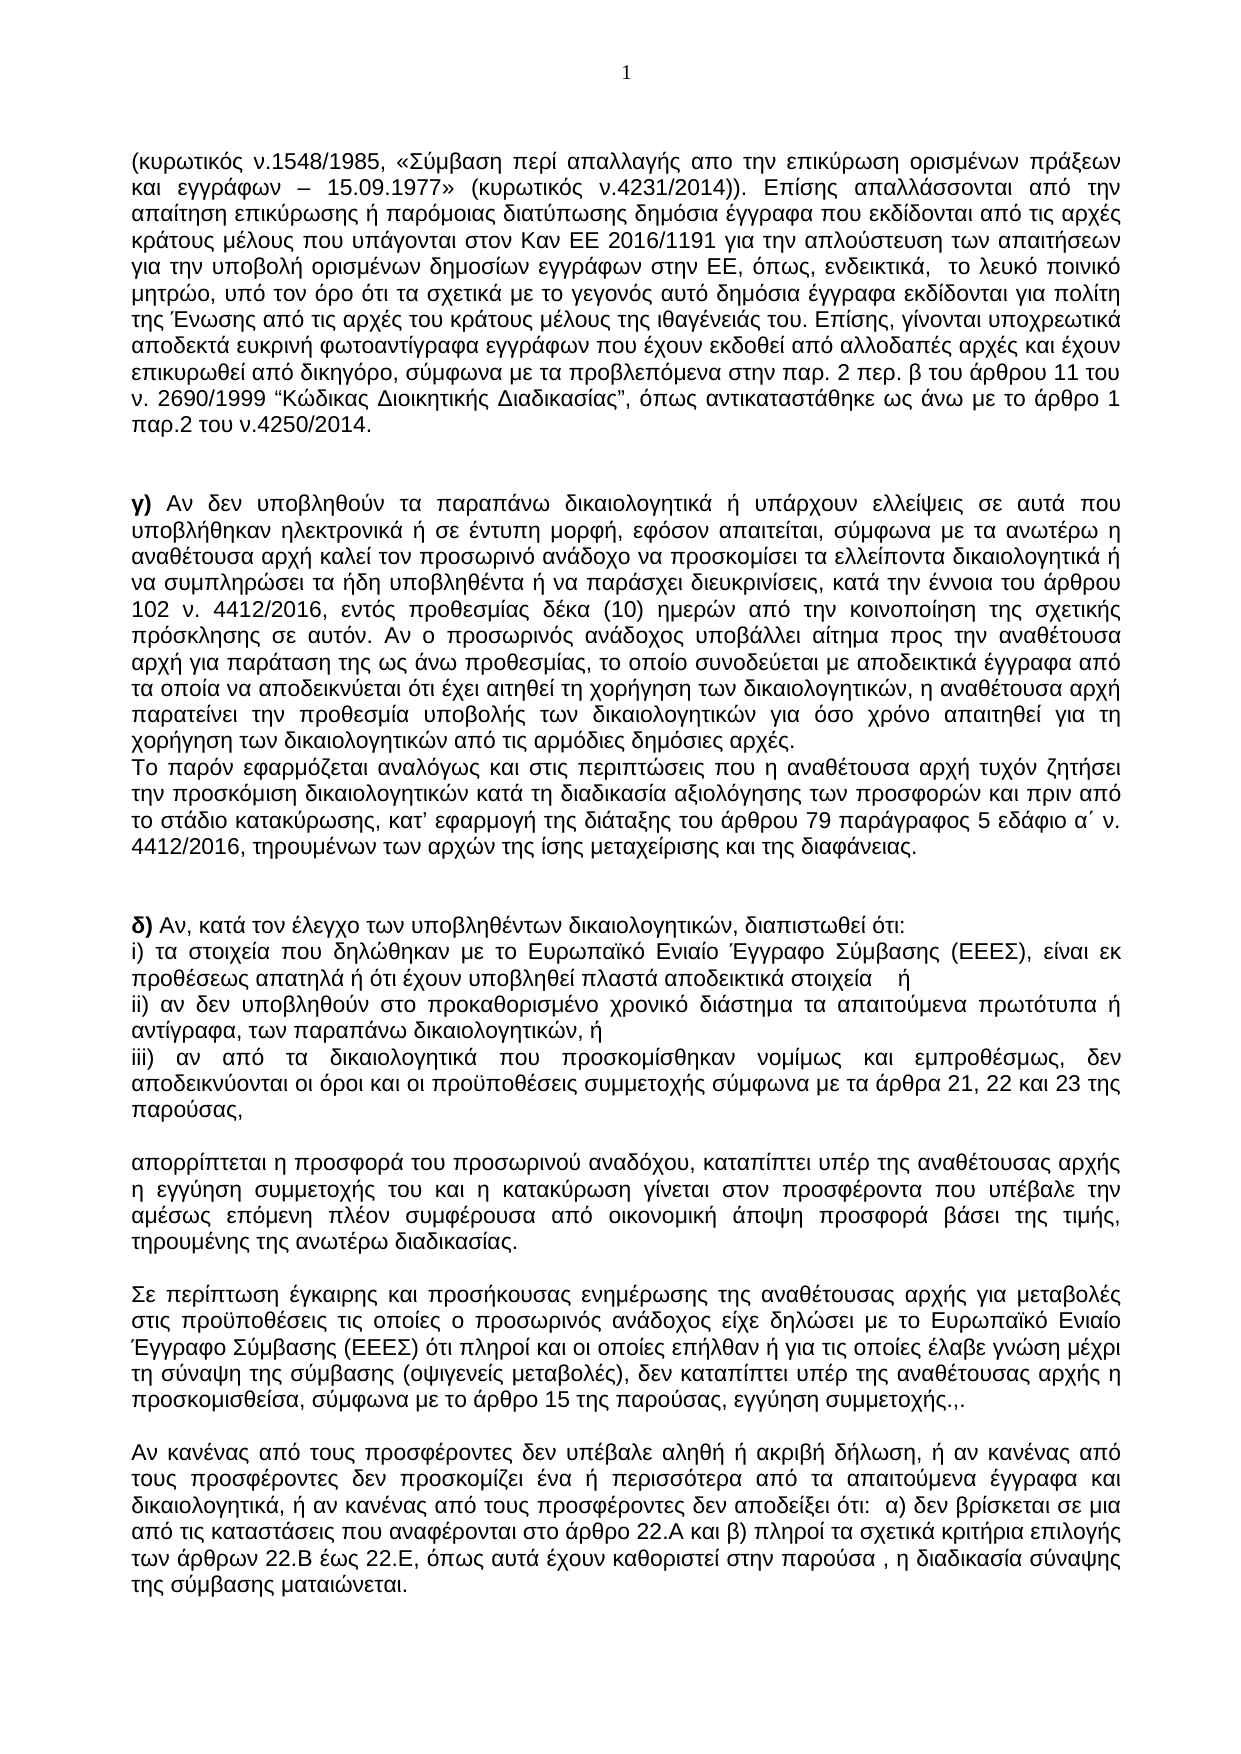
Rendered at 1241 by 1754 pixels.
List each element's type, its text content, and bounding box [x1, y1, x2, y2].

text Αν κανένας από τους προσφέροντες δεν υπέβαλε αληθή ή ακριβή δήλωση, ή αν κανένας από τους προσφέροντες δεν προσκομίζει ένα ή περισσότερα από τα απαιτούμενα έγγραφα και δικαιολογητικά, ή αν κανένας από τους προσφέροντες δεν αποδείξει ότι: α) δεν βρίσκεται σε μια από τις καταστάσεις που αναφέρονται στο άρθρο 22.Α και β) πληροί τα σχετικά κριτήρια επιλογής των άρθρων 22.Β έως 22.Ε, όπως αυτά έχουν καθοριστεί στην παρούσα , η διαδικασία σύναψης της σύμβασης ματαιώνεται. [131, 1439, 1122, 1597]
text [131, 148, 1122, 438]
text Σε περίπτωση έγκαιρης και προσήκουσας ενημέρωσης της αναθέτουσας αρχής για μεταβολές στις προϋποθέσεις τις οποίες ο προσωρινός ανάδοχος είχε δηλώσει με το Ευρωπαϊκό Ενιαίο Έγγραφο Σύμβασης (ΕΕΕΣ) ότι πληροί και οι οποίες επήλθαν ή για τις οποίες έλαβε γνώση μέχρι τη σύναψη της σύμβασης (οψιγενείς μεταβολές), δεν καταπίπτει υπέρ της αναθέτουσας αρχής η προσκομισθείσα, σύμφωνα με το άρθρο 15 της παρούσας, εγγύηση συμμετοχής.,. [131, 1281, 1122, 1413]
text απορρίπτεται η προσφορά του προσωρινού αναδόχου, καταπίπτει υπέρ της αναθέτουσας αρχής η εγγύηση συμμετοχής του και η κατακύρωση γίνεται στον προσφέροντα που υπέβαλε την αμέσως επόμενη πλέον συμφέρουσα από οικονομική άποψη προσφορά βάσει της τιμής, τηρουμένης της ανωτέρω διαδικασίας. [131, 1149, 1122, 1254]
text ii) αν δεν υποβληθούν στο προκαθορισμένο χρονικό διάστημα τα απαιτούμενα πρωτότυπα ή αντίγραφα, των παραπάνω δικαιολογητικών, ή [131, 991, 1122, 1044]
text δ) Αν, κατά τον έλεγχο των υποβληθέντων δικαιολογητικών, διαπιστωθεί ότι: [131, 912, 1122, 938]
text γ) Αν δεν υποβληθούν τα παραπάνω δικαιολογητικά ή υπάρχουν ελλείψεις σε αυτά που υπoβλήθηκαν ηλεκτρονικά ή σε έντυπη μορφή, εφόσον απαιτείται, σύμφωνα με τα ανωτέρω η αναθέτουσα αρχή καλεί τον προσωρινό ανάδοχο να προσκομίσει τα ελλείποντα δικαιολογητικά ή να συμπληρώσει τα ήδη υποβληθέντα ή να παράσχει διευκρινίσεις, κατά την έννοια του άρθρου 102 ν. 4412/2016, εντός προθεσμίας δέκα (10) ημερών από την κοινοποίηση της σχετικής πρόσκλησης σε αυτόν. Αν ο προσωρινός ανάδοχος υποβάλλει αίτημα προς την αναθέτουσα αρχή για παράταση της ως άνω προθεσμίας, το οποίο συνοδεύεται με αποδεικτικά έγγραφα από τα οποία να αποδεικνύεται ότι έχει αιτηθεί τη χορήγηση των δικαιολογητικών, η αναθέτουσα αρχή παρατείνει την προθεσμία υποβολής των δικαιολογητικών για όσο χρόνο απαιτηθεί για τη χορήγηση των δικαιολογητικών από τις αρμόδιες δημόσιες αρχές. [131, 490, 1122, 754]
text iii) αν από τα δικαιολογητικά που προσκομίσθηκαν νομίμως και εμπροθέσμως, δεν αποδεικνύονται οι όροι και οι προϋποθέσεις συμμετοχής σύμφωνα με τα άρθρα 21, 22 και 23 της παρούσας, [131, 1044, 1122, 1123]
text i) τα στοιχεία που δηλώθηκαν με το Ευρωπαϊκό Ενιαίο Έγγραφο Σύμβασης (ΕΕΕΣ), είναι εκ προθέσεως απατηλά ή ότι έχουν υποβληθεί πλαστά αποδεικτικά στοιχεία ή [131, 938, 1122, 991]
text Το παρόν εφαρμόζεται αναλόγως και στις περιπτώσεις που η αναθέτουσα αρχή τυχόν ζητήσει την προσκόμιση δικαιολογητικών κατά τη διαδικασία αξιολόγησης των προσφορών και πριν από το στάδιο κατακύρωσης, κατ’ εφαρμογή της διάταξης του άρθρου 79 παράγραφος 5 εδάφιο α΄ ν. 4412/2016, τηρουμένων των αρχών της ίσης μεταχείρισης και της διαφάνειας. [131, 754, 1122, 859]
